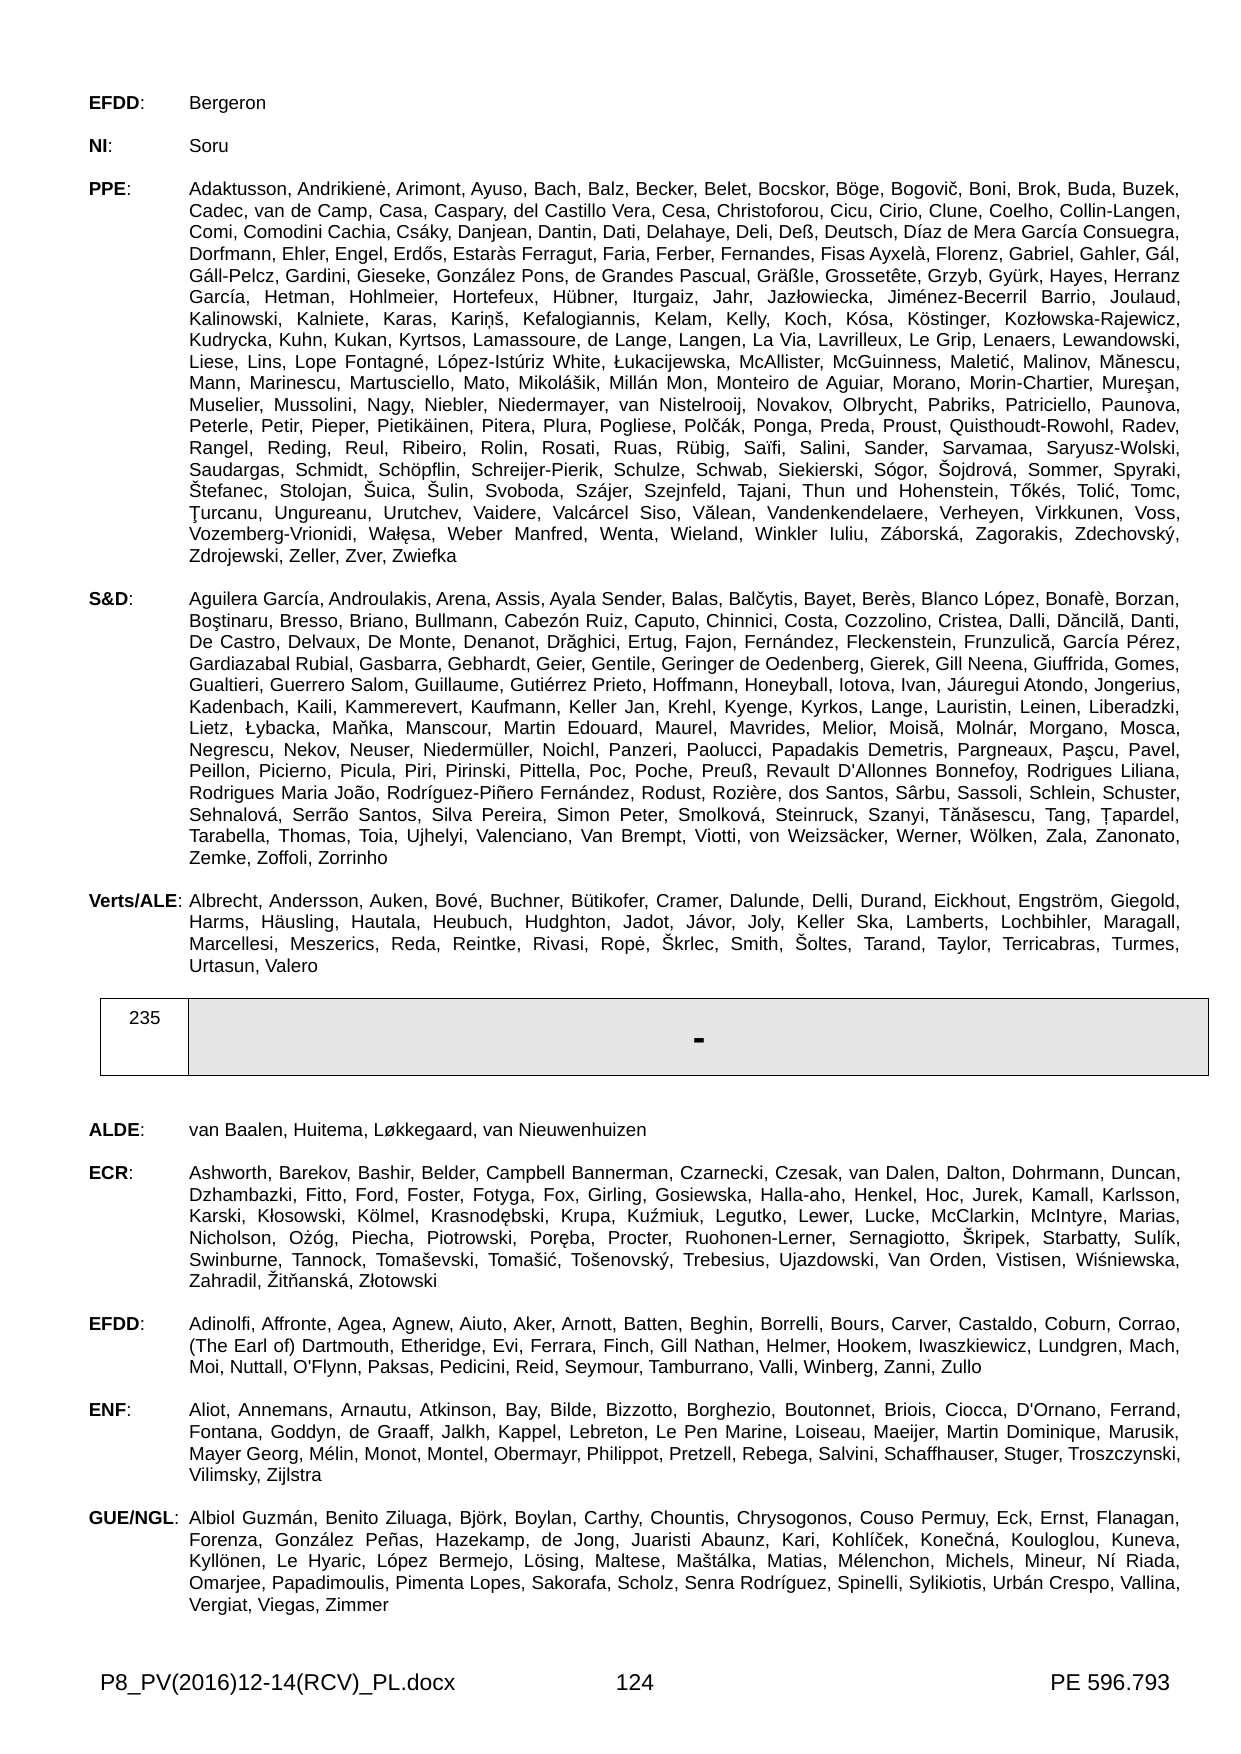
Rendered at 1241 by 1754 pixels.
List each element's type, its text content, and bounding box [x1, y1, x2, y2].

table_header 235 [101, 999, 188, 1075]
text EFDD: Adinolfi, Affronte, Agea, Agnew, Aiuto, Aker, Arnott, Batten, Beghin, Borrelli, Bours, Carver, Castaldo, Coburn, Corrao, (The Earl of) Dartmouth, Etheridge, Evi, Ferrara, Finch, Gill Nathan, Helmer, Hookem, Iwaszkiewicz, Lundgren, Mach, Moi, Nuttall, O'Flynn, Paksas, Pedicini, Reid, Seymour, Tamburrano, Valli, Winberg, Zanni, Zullo [88, 1313, 1181, 1378]
text Verts/ALE: Albrecht, Andersson, Auken, Bové, Buchner, Bütikofer, Cramer, Dalunde, Delli, Durand, Eickhout, Engström, Giegold, Harms, Häusling, Hautala, Heubuch, Hudghton, Jadot, Jávor, Joly, Keller Ska, Lamberts, Lochbihler, Maragall, Marcellesi, Meszerics, Reda, Reintke, Rivasi, Ropė, Škrlec, Smith, Šoltes, Tarand, Taylor, Terricabras, Turmes, Urtasun, Valero [88, 890, 1181, 976]
table_header - [189, 999, 1208, 1075]
text PPE: Adaktusson, Andrikienė, Arimont, Ayuso, Bach, Balz, Becker, Belet, Bocskor, Böge, Bogovič, Boni, Brok, Buda, Buzek, Cadec, van de Camp, Casa, Caspary, del Castillo Vera, Cesa, Christoforou, Cicu, Cirio, Clune, Coelho, Collin-Langen, Comi, Comodini Cachia, Csáky, Danjean, Dantin, Dati, Delahaye, Deli, Deß, Deutsch, Díaz de Mera García Consuegra, Dorfmann, Ehler, Engel, Erdős, Estaràs Ferragut, Faria, Ferber, Fernandes, Fisas Ayxelà, Florenz, Gabriel, Gahler, Gál, Gáll-Pelcz, Gardini, Gieseke, González Pons, de Grandes Pascual, Gräßle, Grossetête, Grzyb, Gyürk, Hayes, Herranz García, Hetman, Hohlmeier, Hortefeux, Hübner, Iturgaiz, Jahr, Jazłowiecka, Jiménez-Becerril Barrio, Joulaud, Kalinowski, Kalniete, Karas, Kariņš, Kefalogiannis, Kelam, Kelly, Koch, Kósa, Köstinger, Kozłowska-Rajewicz, Kudrycka, Kuhn, Kukan, Kyrtsos, Lamassoure, de Lange, Langen, La Via, Lavrilleux, Le Grip, Lenaers, Lewandowski, Liese, Lins, Lope Fontagné, López-Istúriz White, Łukacijewska, McAllister, McGuinness, Maletić, Malinov, Mănescu, Mann, Marinescu, Martusciello, Mato, Mikolášik, Millán Mon, Monteiro de Aguiar, Morano, Morin-Chartier, Mureşan, Muselier, Mussolini, Nagy, Niebler, Niedermayer, van Nistelrooij, Novakov, Olbrycht, Pabriks, Patriciello, Paunova, Peterle, Petir, Pieper, Pietikäinen, Pitera, Plura, Pogliese, Polčák, Ponga, Preda, Proust, Quisthoudt-Rowohl, Radev, Rangel, Reding, Reul, Ribeiro, Rolin, Rosati, Ruas, Rübig, Saïfi, Salini, Sander, Sarvamaa, Saryusz-Wolski, Saudargas, Schmidt, Schöpflin, Schreijer-Pierik, Schulze, Schwab, Siekierski, Sógor, Šojdrová, Sommer, Spyraki, Štefanec, Stolojan, Šuica, Šulin, Svoboda, Szájer, Szejnfeld, Tajani, Thun und Hohenstein, Tőkés, Tolić, Tomc, Ţurcanu, Ungureanu, Urutchev, Vaidere, Valcárcel Siso, Vălean, Vandenkendelaere, Verheyen, Virkkunen, Voss, Vozemberg-Vrionidi, Wałęsa, Weber Manfred, Wenta, Wieland, Winkler Iuliu, Záborská, Zagorakis, Zdechovský, Zdrojewski, Zeller, Zver, Zwiefka [88, 178, 1181, 566]
text NI: Soru [88, 135, 1181, 157]
text ECR: Ashworth, Barekov, Bashir, Belder, Campbell Bannerman, Czarnecki, Czesak, van Dalen, Dalton, Dohrmann, Duncan, Dzhambazki, Fitto, Ford, Foster, Fotyga, Fox, Girling, Gosiewska, Halla-aho, Henkel, Hoc, Jurek, Kamall, Karlsson, Karski, Kłosowski, Kölmel, Krasnodębski, Krupa, Kuźmiuk, Legutko, Lewer, Lucke, McClarkin, McIntyre, Marias, Nicholson, Ożóg, Piecha, Piotrowski, Poręba, Procter, Ruohonen-Lerner, Sernagiotto, Škripek, Starbatty, Sulík, Swinburne, Tannock, Tomaševski, Tomašić, Tošenovský, Trebesius, Ujazdowski, Van Orden, Vistisen, Wiśniewska, Zahradil, Žitňanská, Złotowski [88, 1162, 1181, 1291]
text GUE/NGL: Albiol Guzmán, Benito Ziluaga, Björk, Boylan, Carthy, Chountis, Chrysogonos, Couso Permuy, Eck, Ernst, Flanagan, Forenza, González Peñas, Hazekamp, de Jong, Juaristi Abaunz, Kari, Kohlíček, Konečná, Kouloglou, Kuneva, Kyllönen, Le Hyaric, López Bermejo, Lösing, Maltese, Maštálka, Matias, Mélenchon, Michels, Mineur, Ní Riada, Omarjee, Papadimoulis, Pimenta Lopes, Sakorafa, Scholz, Senra Rodríguez, Spinelli, Sylikiotis, Urbán Crespo, Vallina, Vergiat, Viegas, Zimmer [88, 1507, 1181, 1615]
text ALDE: van Baalen, Huitema, Løkkegaard, van Nieuwenhuizen [88, 1119, 1181, 1141]
text ENF: Aliot, Annemans, Arnautu, Atkinson, Bay, Bilde, Bizzotto, Borghezio, Boutonnet, Briois, Ciocca, D'Ornano, Ferrand, Fontana, Goddyn, de Graaff, Jalkh, Kappel, Lebreton, Le Pen Marine, Loiseau, Maeijer, Martin Dominique, Marusik, Mayer Georg, Mélin, Monot, Montel, Obermayr, Philippot, Pretzell, Rebega, Salvini, Schaffhauser, Stuger, Troszczynski, Vilimsky, Zijlstra [88, 1399, 1181, 1486]
text S&D: Aguilera García, Androulakis, Arena, Assis, Ayala Sender, Balas, Balčytis, Bayet, Berès, Blanco López, Bonafè, Borzan, Boştinaru, Bresso, Briano, Bullmann, Cabezón Ruiz, Caputo, Chinnici, Costa, Cozzolino, Cristea, Dalli, Dăncilă, Danti, De Castro, Delvaux, De Monte, Denanot, Drăghici, Ertug, Fajon, Fernández, Fleckenstein, Frunzulică, García Pérez, Gardiazabal Rubial, Gasbarra, Gebhardt, Geier, Gentile, Geringer de Oedenberg, Gierek, Gill Neena, Giuffrida, Gomes, Gualtieri, Guerrero Salom, Guillaume, Gutiérrez Prieto, Hoffmann, Honeyball, Iotova, Ivan, Jáuregui Atondo, Jongerius, Kadenbach, Kaili, Kammerevert, Kaufmann, Keller Jan, Krehl, Kyenge, Kyrkos, Lange, Lauristin, Leinen, Liberadzki, Lietz, Łybacka, Maňka, Manscour, Martin Edouard, Maurel, Mavrides, Melior, Moisă, Molnár, Morgano, Mosca, Negrescu, Nekov, Neuser, Niedermüller, Noichl, Panzeri, Paolucci, Papadakis Demetris, Pargneaux, Paşcu, Pavel, Peillon, Picierno, Picula, Piri, Pirinski, Pittella, Poc, Poche, Preuß, Revault D'Allonnes Bonnefoy, Rodrigues Liliana, Rodrigues Maria João, Rodríguez-Piñero Fernández, Rodust, Rozière, dos Santos, Sârbu, Sassoli, Schlein, Schuster, Sehnalová, Serrão Santos, Silva Pereira, Simon Peter, Smolková, Steinruck, Szanyi, Tănăsescu, Tang, Țapardel, Tarabella, Thomas, Toia, Ujhelyi, Valenciano, Van Brempt, Viotti, von Weizsäcker, Werner, Wölken, Zala, Zanonato, Zemke, Zoffoli, Zorrinho [88, 588, 1181, 868]
text EFDD: Bergeron [88, 92, 1181, 113]
